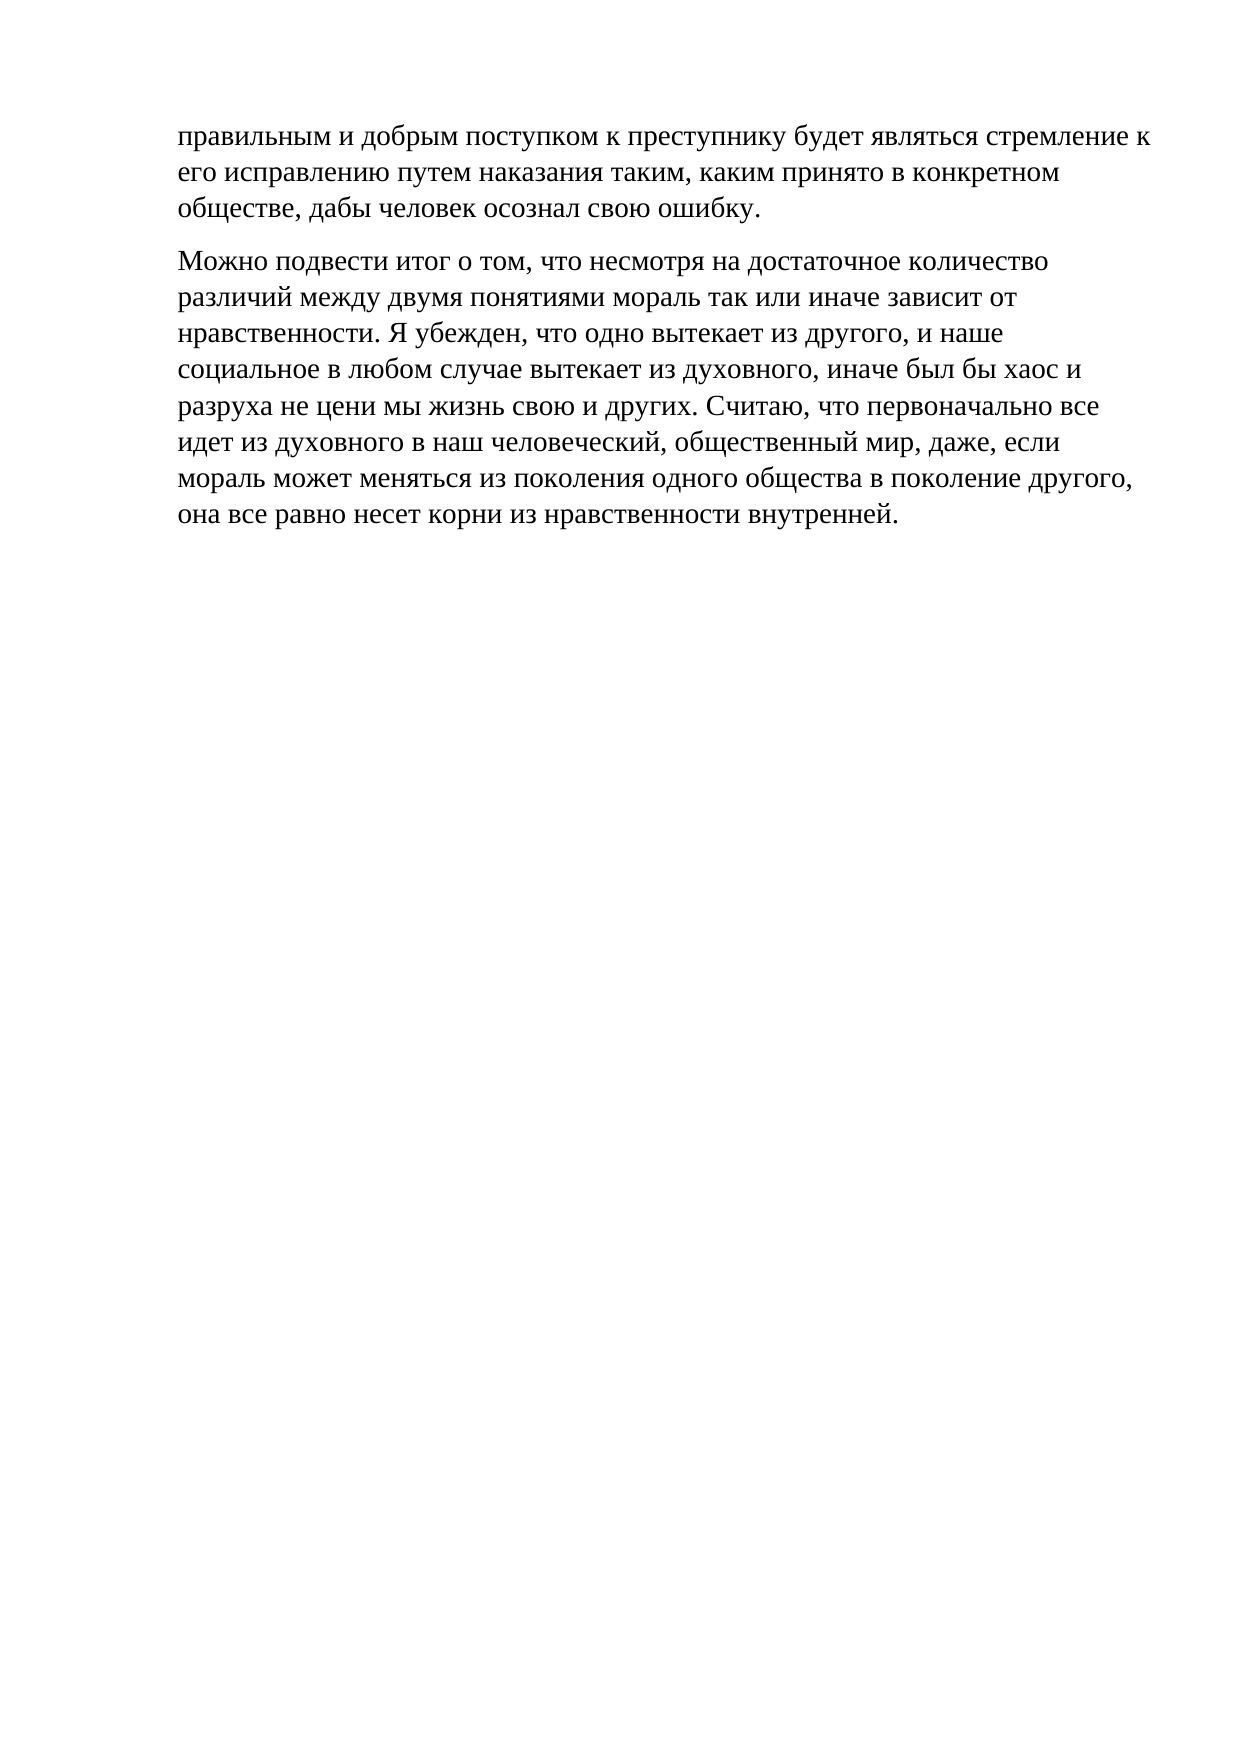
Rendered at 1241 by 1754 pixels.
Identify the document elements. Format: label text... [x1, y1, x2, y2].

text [177, 118, 1152, 224]
text Можно подвести итог о том, что несмотря на достаточное количество различий между двумя понятиями мораль так или иначе зависит от нравственности. Я убежден, что одно вытекает из другого, и наше социальное в любом случае вытекает из духовного, иначе был бы хаос и разруха не цени мы жизнь свою и других. Считаю, что первоначально все идет из духовного в наш человеческий, общественный мир, даже, если мораль может меняться из поколения одного общества в поколение другого, она все равно несет корни из нравственности внутренней. [177, 243, 1152, 530]
